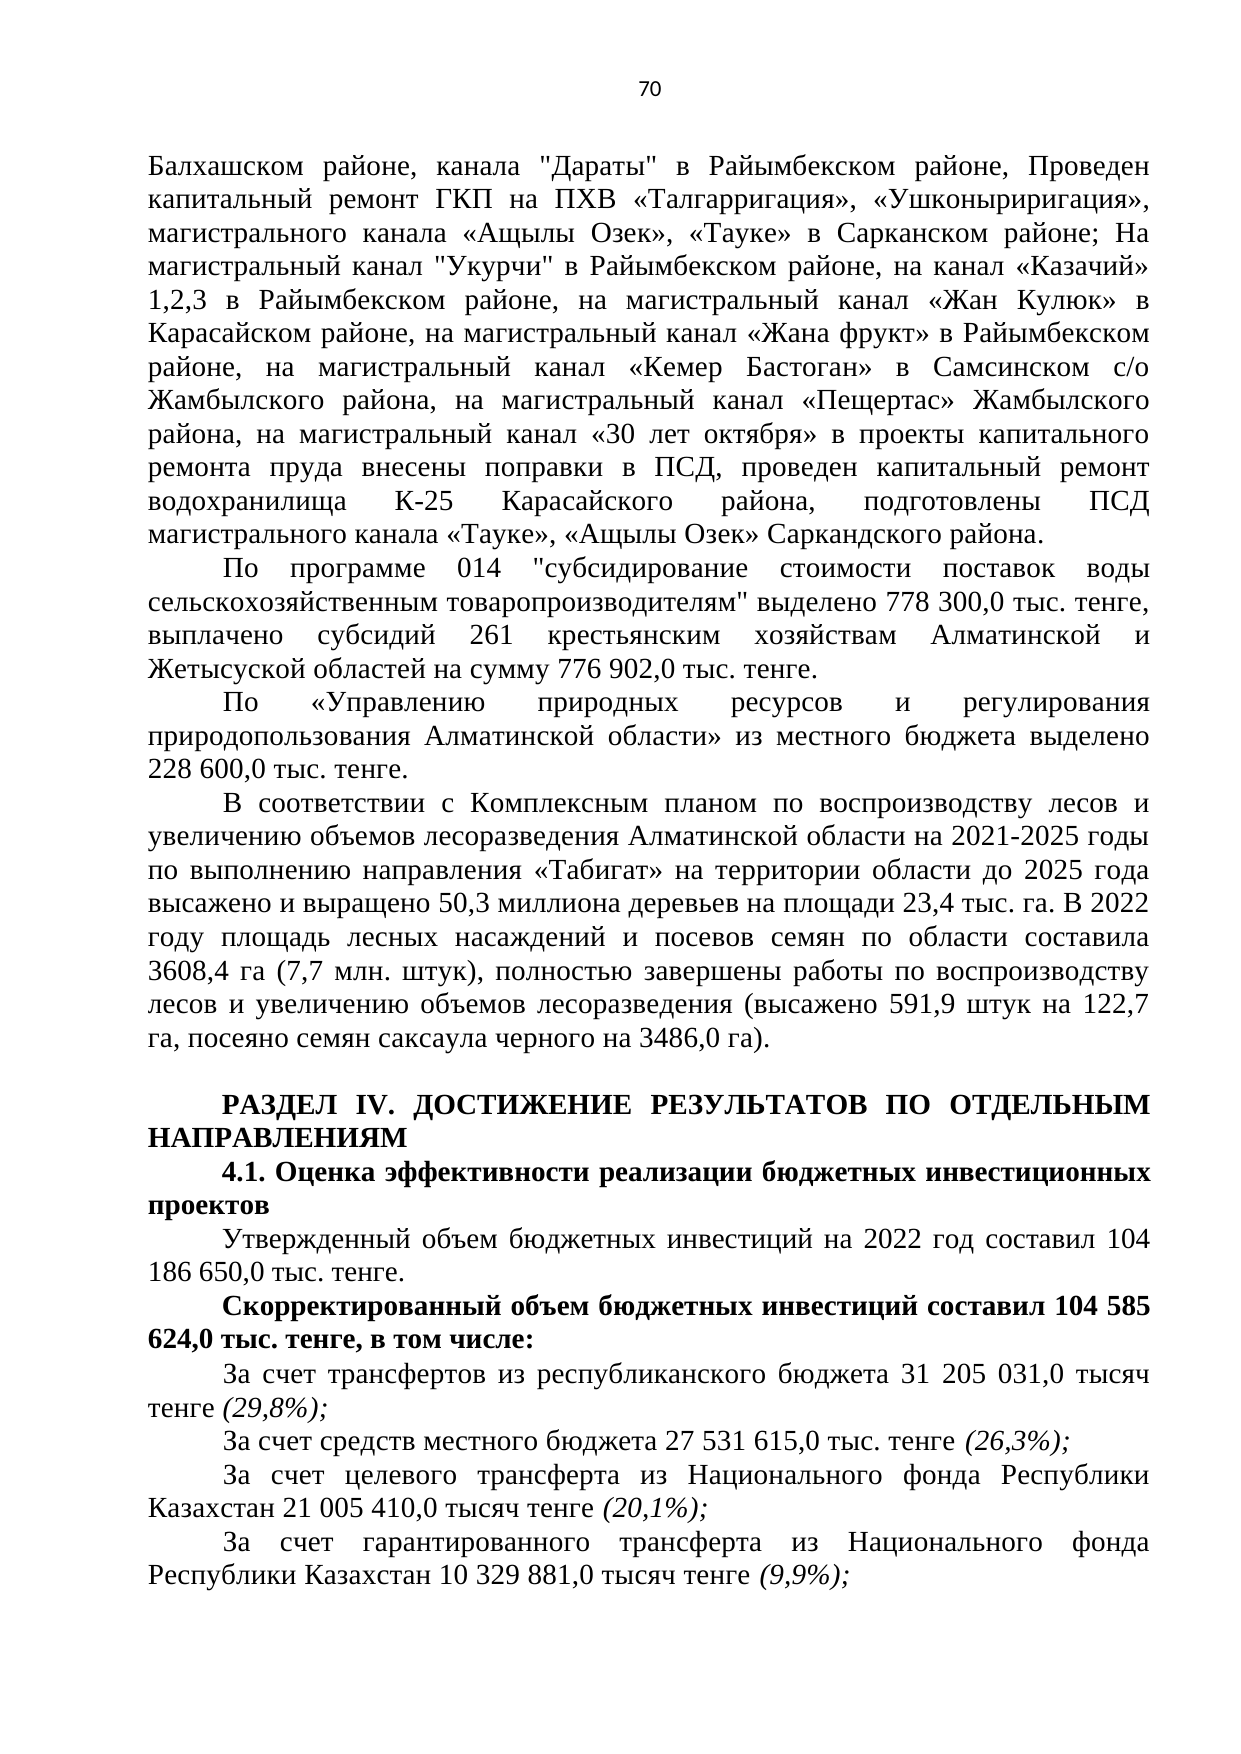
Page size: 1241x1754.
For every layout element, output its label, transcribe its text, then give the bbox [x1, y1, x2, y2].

text За счет целевого трансферта из Национального фонда Республики Казахстан 21 005 410,0 тысяч тенге (20,1%); [148, 1457, 1152, 1524]
text По программе 014 "субсидирование стоимости поставок воды сельскохозяйственным товаропроизводителям" выделено 778 300,0 тыс. тенге, выплачено субсидий 261 крестьянским хозяйствам Алматинской и Жетысуской областей на сумму 776 902,0 тыс. тенге. [148, 550, 1152, 684]
text За счет гарантированного трансферта из Национального фонда Республики Казахстан 10 329 881,0 тысяч тенге (9,9%); [148, 1524, 1152, 1591]
text 4.1. Оценка эффективности реализации бюджетных инвестиционных проектов [148, 1154, 1152, 1221]
text РАЗДЕЛ IV. ДОСТИЖЕНИЕ РЕЗУЛЬТАТОВ ПО ОТДЕЛЬНЫМ НАПРАВЛЕНИЯМ [148, 1087, 1152, 1154]
text Скорректированный объем бюджетных инвестиций составил 104 585 624,0 тыс. тенге, в том числе: [148, 1288, 1152, 1355]
text В соответствии с Комплексным планом по воспроизводству лесов и увеличению объемов лесоразведения Алматинской области на 2021-2025 годы по выполнению направления «Табигат» на территории области до 2025 года высажено и выращено 50,3 миллиона деревьев на площади 23,4 тыс. га. В 2022 году площадь лесных насаждений и посевов семян по области составила 3608,4 га (7,7 млн. штук), полностью завершены работы по воспроизводству лесов и увеличению объемов лесоразведения (высажено 591,9 штук на 122,7 га, посеяно семян саксаула черного на 3486,0 га). [148, 785, 1152, 1053]
text По «Управлению природных ресурсов и регулирования природопользования Алматинской области» из местного бюджета выделено 228 600,0 тыс. тенге. [148, 684, 1152, 785]
text Утвержденный объем бюджетных инвестиций на 2022 год составил 104 186 650,0 тыс. тенге. [148, 1221, 1152, 1288]
text За счет средств местного бюджета 27 531 615,0 тыс. тенге (26,3%); [148, 1423, 1152, 1457]
text За счет трансфертов из республиканского бюджета 31 205 031,0 тысяч тенге (29,8%); [148, 1356, 1152, 1423]
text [148, 148, 1152, 550]
